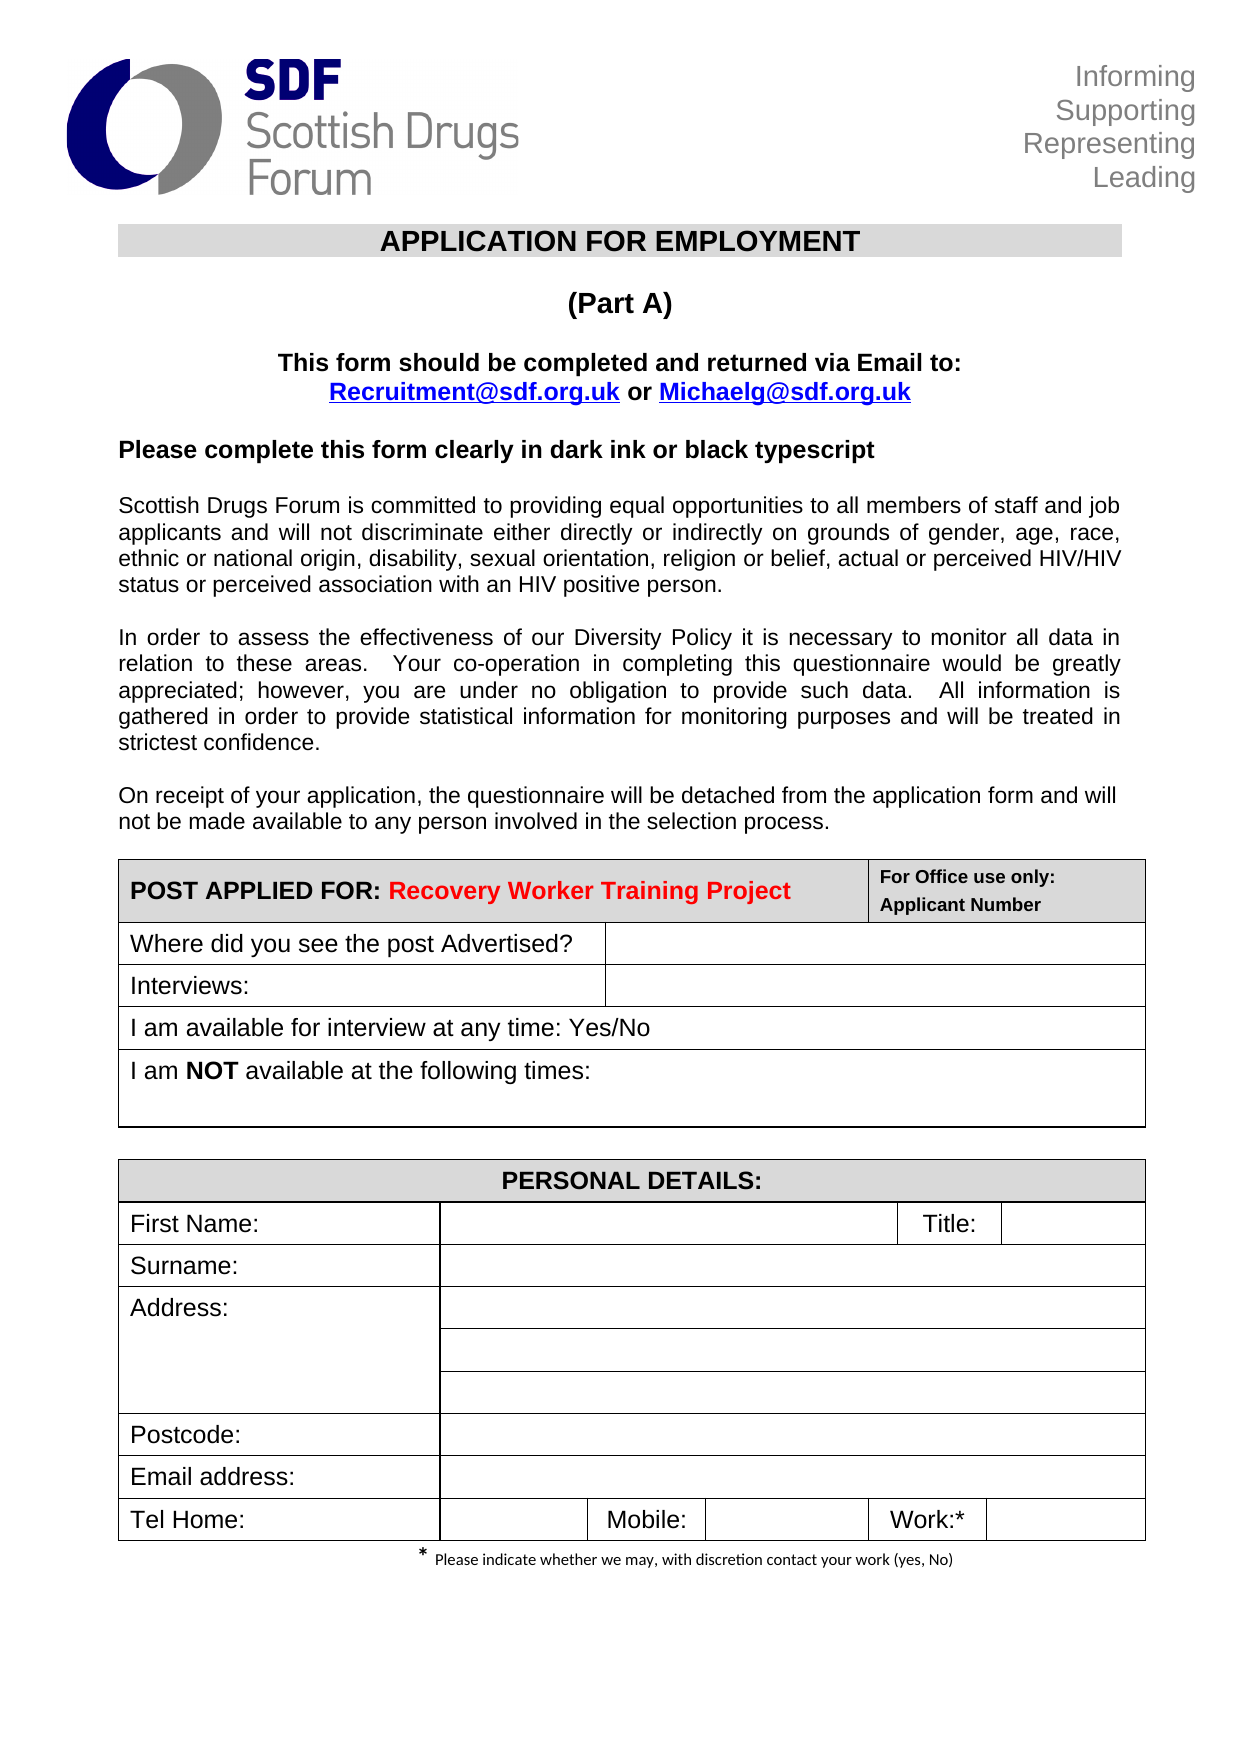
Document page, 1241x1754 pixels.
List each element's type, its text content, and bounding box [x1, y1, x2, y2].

table_cell [441, 1203, 897, 1244]
table_cell Email address: [119, 1456, 439, 1497]
picture [66, 59, 519, 195]
text APPLICATION FOR EMPLOYMENT [118, 224, 1122, 257]
table_cell [441, 1287, 1145, 1328]
text (Part A) [118, 286, 1122, 319]
table_header For Office use only: Applicant Number [869, 860, 1145, 922]
table_cell First Name: [119, 1203, 439, 1244]
table_cell [441, 1329, 1145, 1371]
table_cell Title: [898, 1203, 1001, 1244]
text * Please indicate whether we may, with discretion contact your work (yes, No) [118, 1541, 1122, 1571]
table_header PERSONAL DETAILS: [119, 1160, 1145, 1201]
text Recruitment@sdf.org.uk or Michaelg@sdf.org.uk [118, 377, 1122, 406]
table_cell [706, 1499, 868, 1540]
table_cell Postcode: [119, 1414, 439, 1455]
table_header POST APPLIED FOR: Recovery Worker Training Project [119, 860, 868, 922]
table_cell Where did you see the post Advertised? [119, 923, 605, 964]
table_cell Mobile: [588, 1499, 705, 1540]
table_cell [441, 1245, 1145, 1286]
table_cell Interviews: [119, 965, 605, 1006]
table_cell [441, 1456, 1145, 1497]
table_cell I am available for interview at any time: Yes/No [119, 1007, 1145, 1049]
table_cell [987, 1499, 1145, 1540]
text On receipt of your application, the questionnaire will be detached from the application form and will not be made available to any person involved in the selection process. [118, 782, 1122, 835]
text Scottish Drugs Forum is committed to providing equal opportunities to all members of staff and job applicants and will not discriminate either directly or indirectly on grounds of gender, age, race, ethnic or national origin, disability, sexual orientation, religion or belief, actual or perceived HIV/HIV status or perceived association with an HIV positive person. [118, 492, 1122, 597]
text This form should be completed and returned via Email to: [118, 348, 1122, 377]
table_cell I am NOT available at the following times: [119, 1050, 1145, 1126]
table_cell [441, 1372, 1145, 1413]
table_cell Surname: [119, 1245, 439, 1286]
table_cell [606, 965, 1145, 1006]
table_cell [441, 1499, 587, 1540]
table_cell [606, 923, 1145, 964]
table_cell Tel Home: [119, 1499, 439, 1540]
table_cell [441, 1414, 1145, 1455]
text Please complete this form clearly in dark ink or black typescript [118, 434, 1122, 463]
text In order to assess the effectiveness of our Diversity Policy it is necessary to monitor all data in relation to these areas. Your co-operation in completing this questionnaire would be greatly appreciated; however, you are under no obligation to provide such data. All information is gathered in order to provide statistical information for monitoring purposes and will be treated in strictest confidence. [118, 624, 1122, 756]
table_cell Work:* [869, 1499, 986, 1540]
table_cell Address: [119, 1287, 439, 1413]
table_cell [1002, 1203, 1145, 1244]
